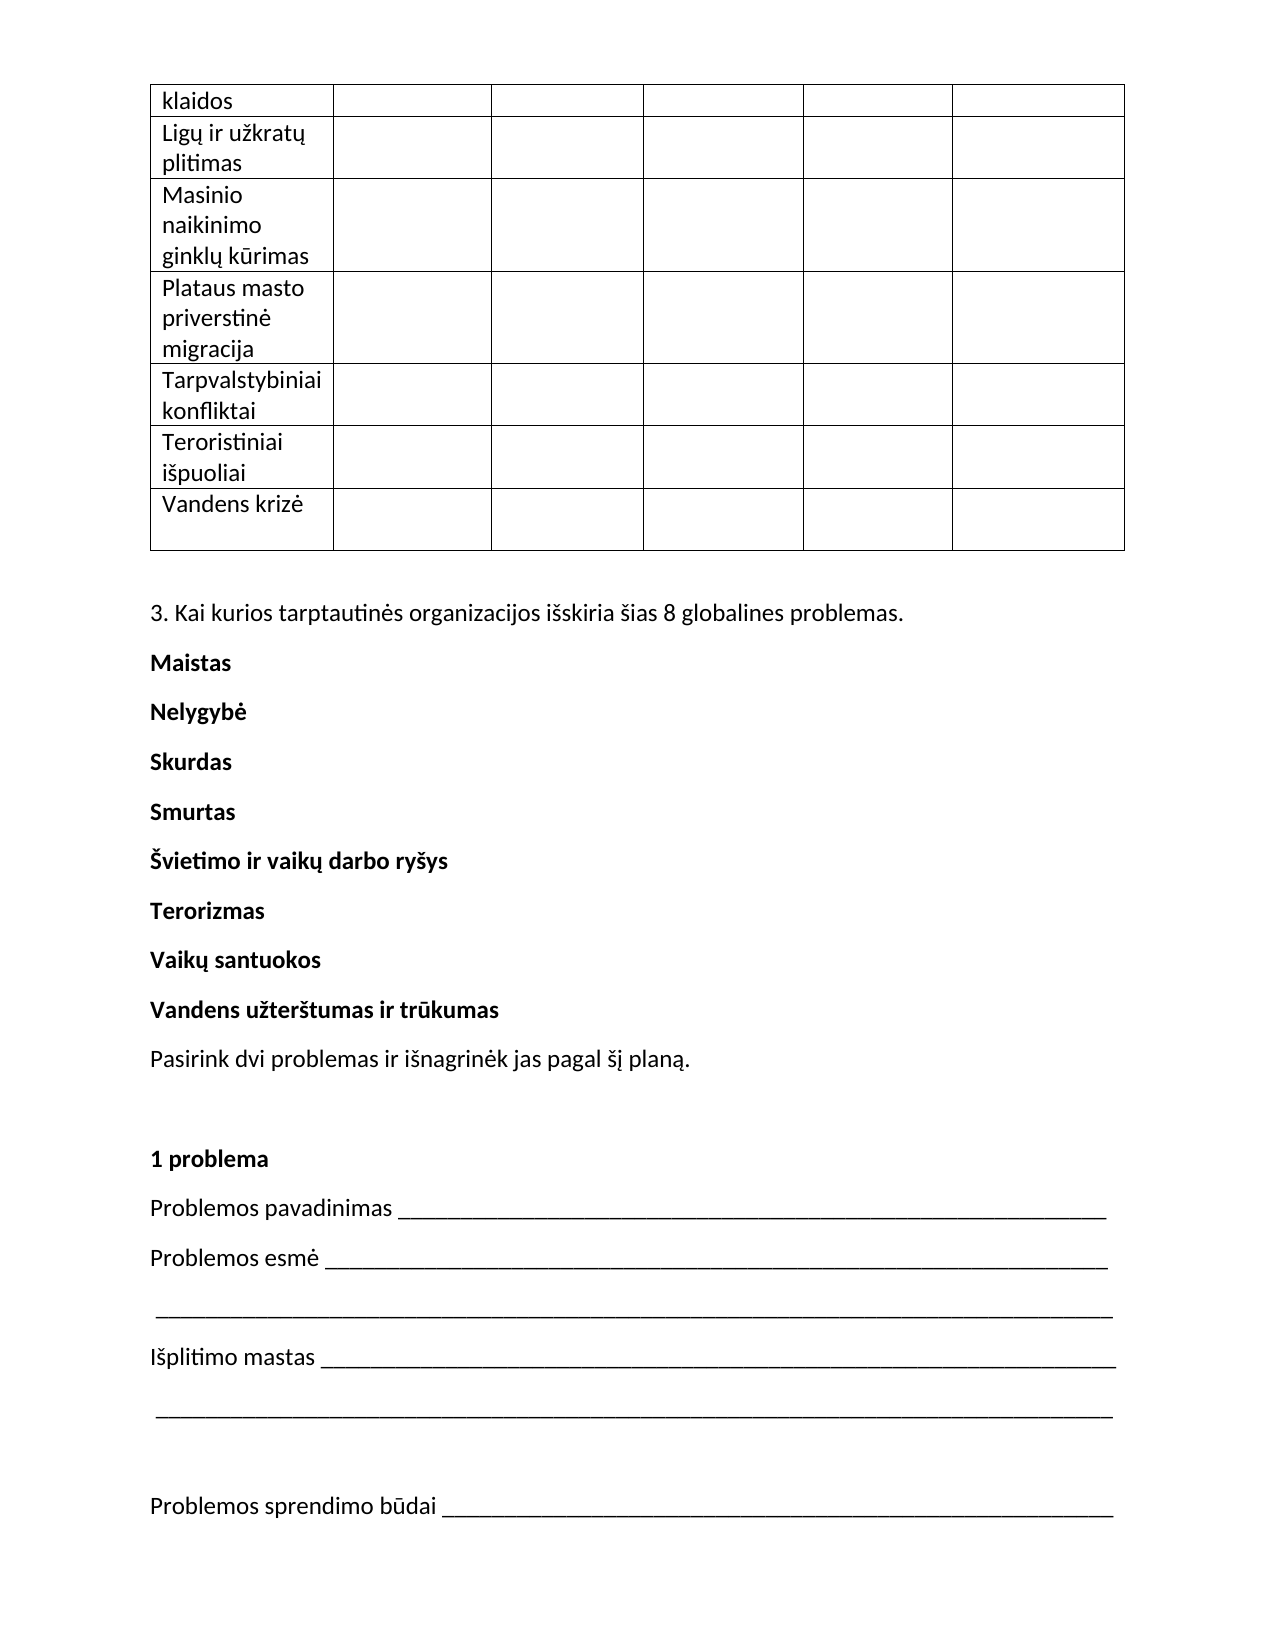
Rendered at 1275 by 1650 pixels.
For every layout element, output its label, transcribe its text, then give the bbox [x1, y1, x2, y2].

table_cell [334, 426, 491, 487]
table_cell [644, 489, 803, 549]
table_cell [334, 272, 491, 363]
text _____________________________________________________________________________ [150, 1391, 1125, 1421]
table_cell [953, 179, 1124, 271]
table_cell Tarpvalstybiniai konfliktai [151, 364, 333, 425]
table_cell [492, 364, 643, 425]
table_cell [151, 85, 333, 116]
table_cell [804, 364, 952, 425]
table_cell Masinio naikinimo ginklų kūrimas [151, 179, 333, 271]
table_cell [644, 117, 803, 178]
table_cell [334, 117, 491, 178]
table_cell [334, 85, 491, 116]
table_cell Teroristiniai išpuoliai [151, 426, 333, 487]
table_cell [492, 272, 643, 363]
table_cell [644, 85, 803, 116]
table_cell [644, 364, 803, 425]
table_cell [492, 179, 643, 271]
text Vaikų santuokos [150, 944, 1125, 975]
table_cell [334, 364, 491, 425]
table_cell [492, 489, 643, 549]
table_cell [804, 489, 952, 549]
table_cell Ligų ir užkratų plitimas [151, 117, 333, 178]
table_cell [644, 179, 803, 271]
table_cell [953, 117, 1124, 178]
table_cell [953, 489, 1124, 549]
table_cell [804, 117, 952, 178]
text _____________________________________________________________________________ [150, 1292, 1125, 1322]
text Pasirink dvi problemas ir išnagrinėk jas pagal šį planą. [150, 1044, 1125, 1074]
table_cell [492, 117, 643, 178]
text Skurdas [150, 746, 1125, 777]
text Smurtas [150, 796, 1125, 826]
text Problemos pavadinimas _________________________________________________________ [150, 1192, 1125, 1223]
table_cell [334, 179, 491, 271]
table_cell [953, 364, 1124, 425]
text Problemos sprendimo būdai ______________________________________________________ [150, 1490, 1125, 1520]
text Vandens užterštumas ir trūkumas [150, 994, 1125, 1024]
table_cell [644, 426, 803, 487]
table_cell [953, 272, 1124, 363]
text Nelygybė [150, 697, 1125, 727]
table_cell [953, 426, 1124, 487]
table_cell [953, 85, 1124, 116]
table_cell [644, 272, 803, 363]
table_cell [804, 426, 952, 487]
text 3. Kai kurios tarptautinės organizacijos išskiria šias 8 globalines problemas. [150, 597, 1125, 628]
table_cell [804, 179, 952, 271]
table_cell [804, 85, 952, 116]
table_cell [334, 489, 491, 549]
table_cell [492, 85, 643, 116]
text Švietimo ir vaikų darbo ryšys [150, 845, 1125, 876]
text Terorizmas [150, 895, 1125, 925]
text Problemos esmė _______________________________________________________________ [150, 1242, 1125, 1272]
table_cell [492, 426, 643, 487]
text Išplitimo mastas ________________________________________________________________ [150, 1341, 1125, 1372]
text 1 problema [150, 1143, 1125, 1173]
table_cell Plataus masto priverstinė migracija [151, 272, 333, 363]
table_cell [804, 272, 952, 363]
text Maistas [150, 647, 1125, 677]
table_cell Vandens krizė [151, 489, 333, 549]
